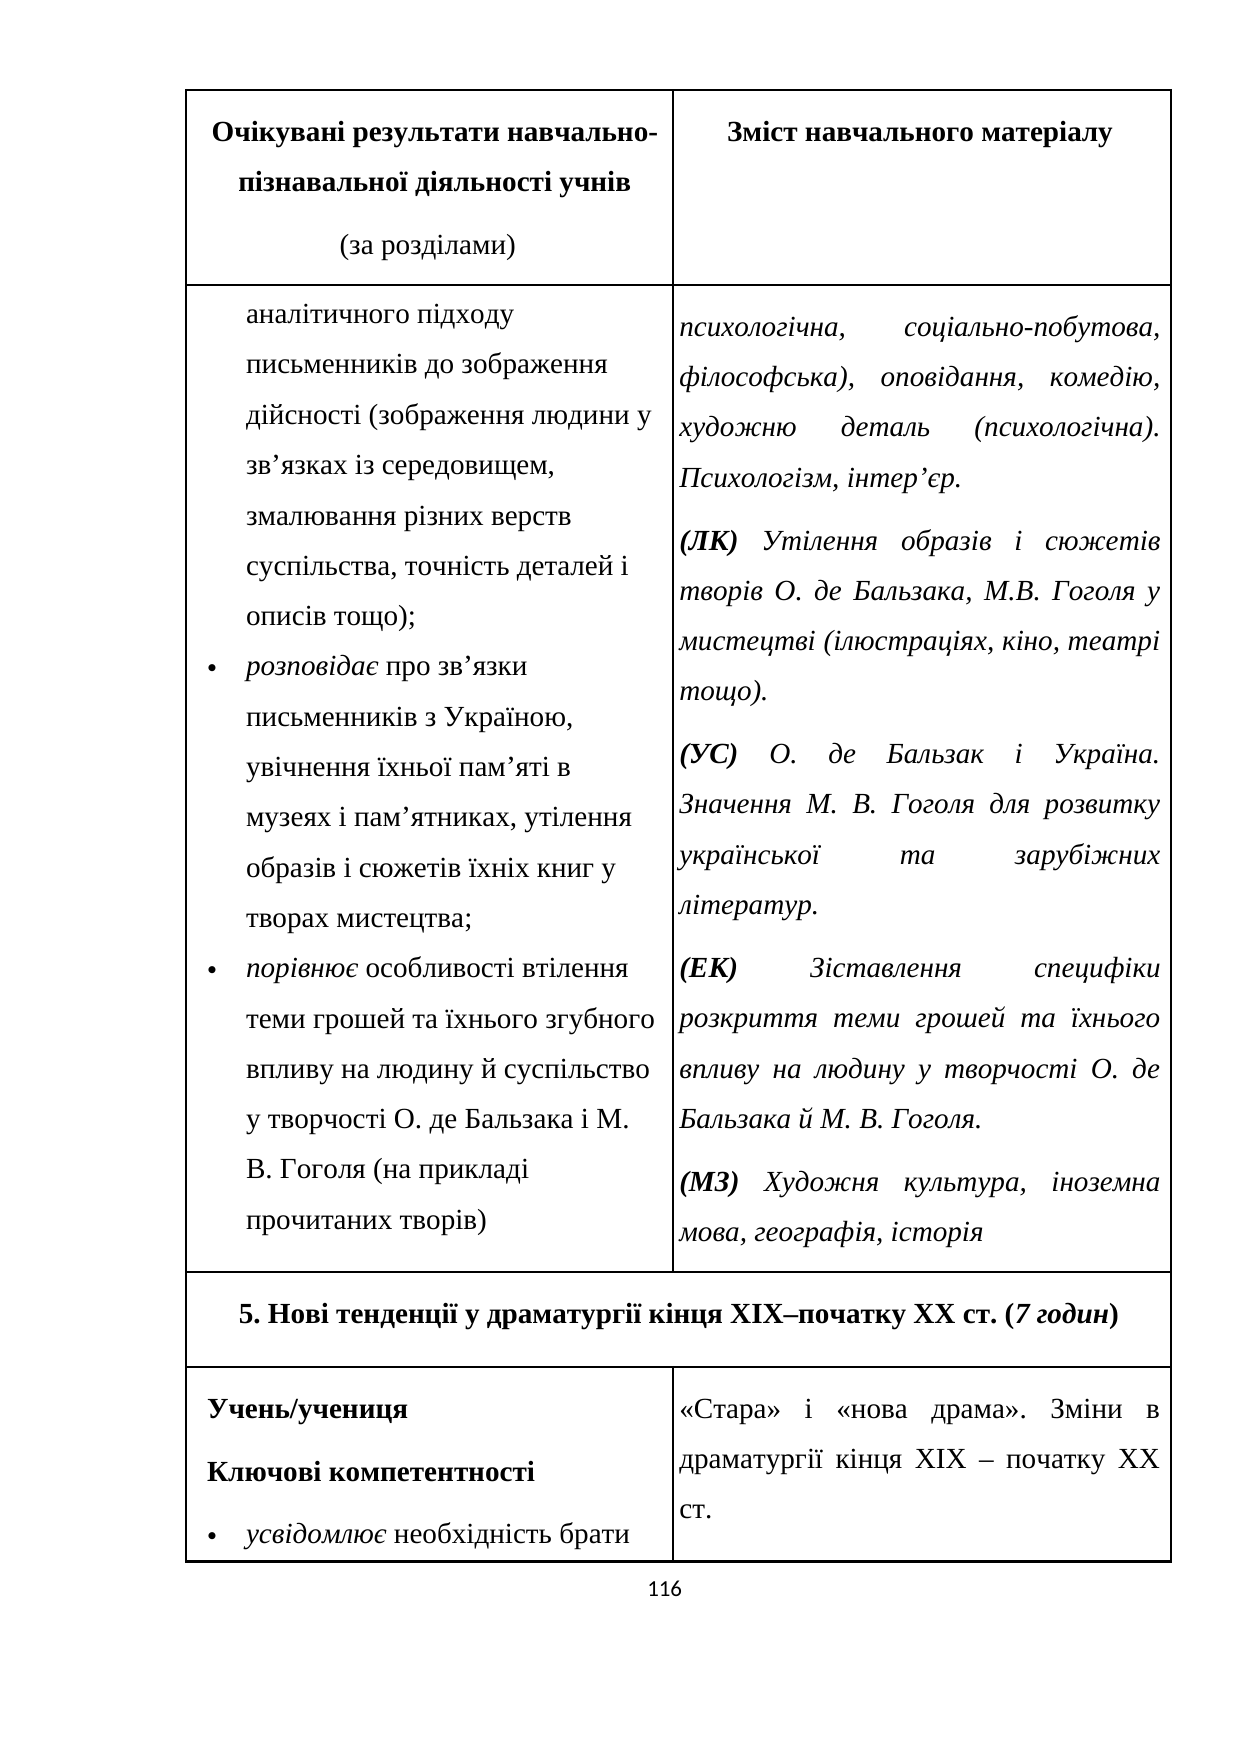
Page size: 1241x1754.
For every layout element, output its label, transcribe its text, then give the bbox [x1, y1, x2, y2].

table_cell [674, 1368, 1170, 1560]
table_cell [187, 286, 672, 1271]
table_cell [674, 286, 1170, 1271]
table_header Очікувані результати навчально-пізнавальної діяльності учнів (за розділами) [187, 91, 672, 284]
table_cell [187, 1368, 672, 1560]
table_header Зміст навчального матеріалу [674, 91, 1170, 284]
table_cell 5. Нові тенденції у драматургії кінця XIX–початку XX ст. (7 годин) [187, 1273, 1170, 1366]
